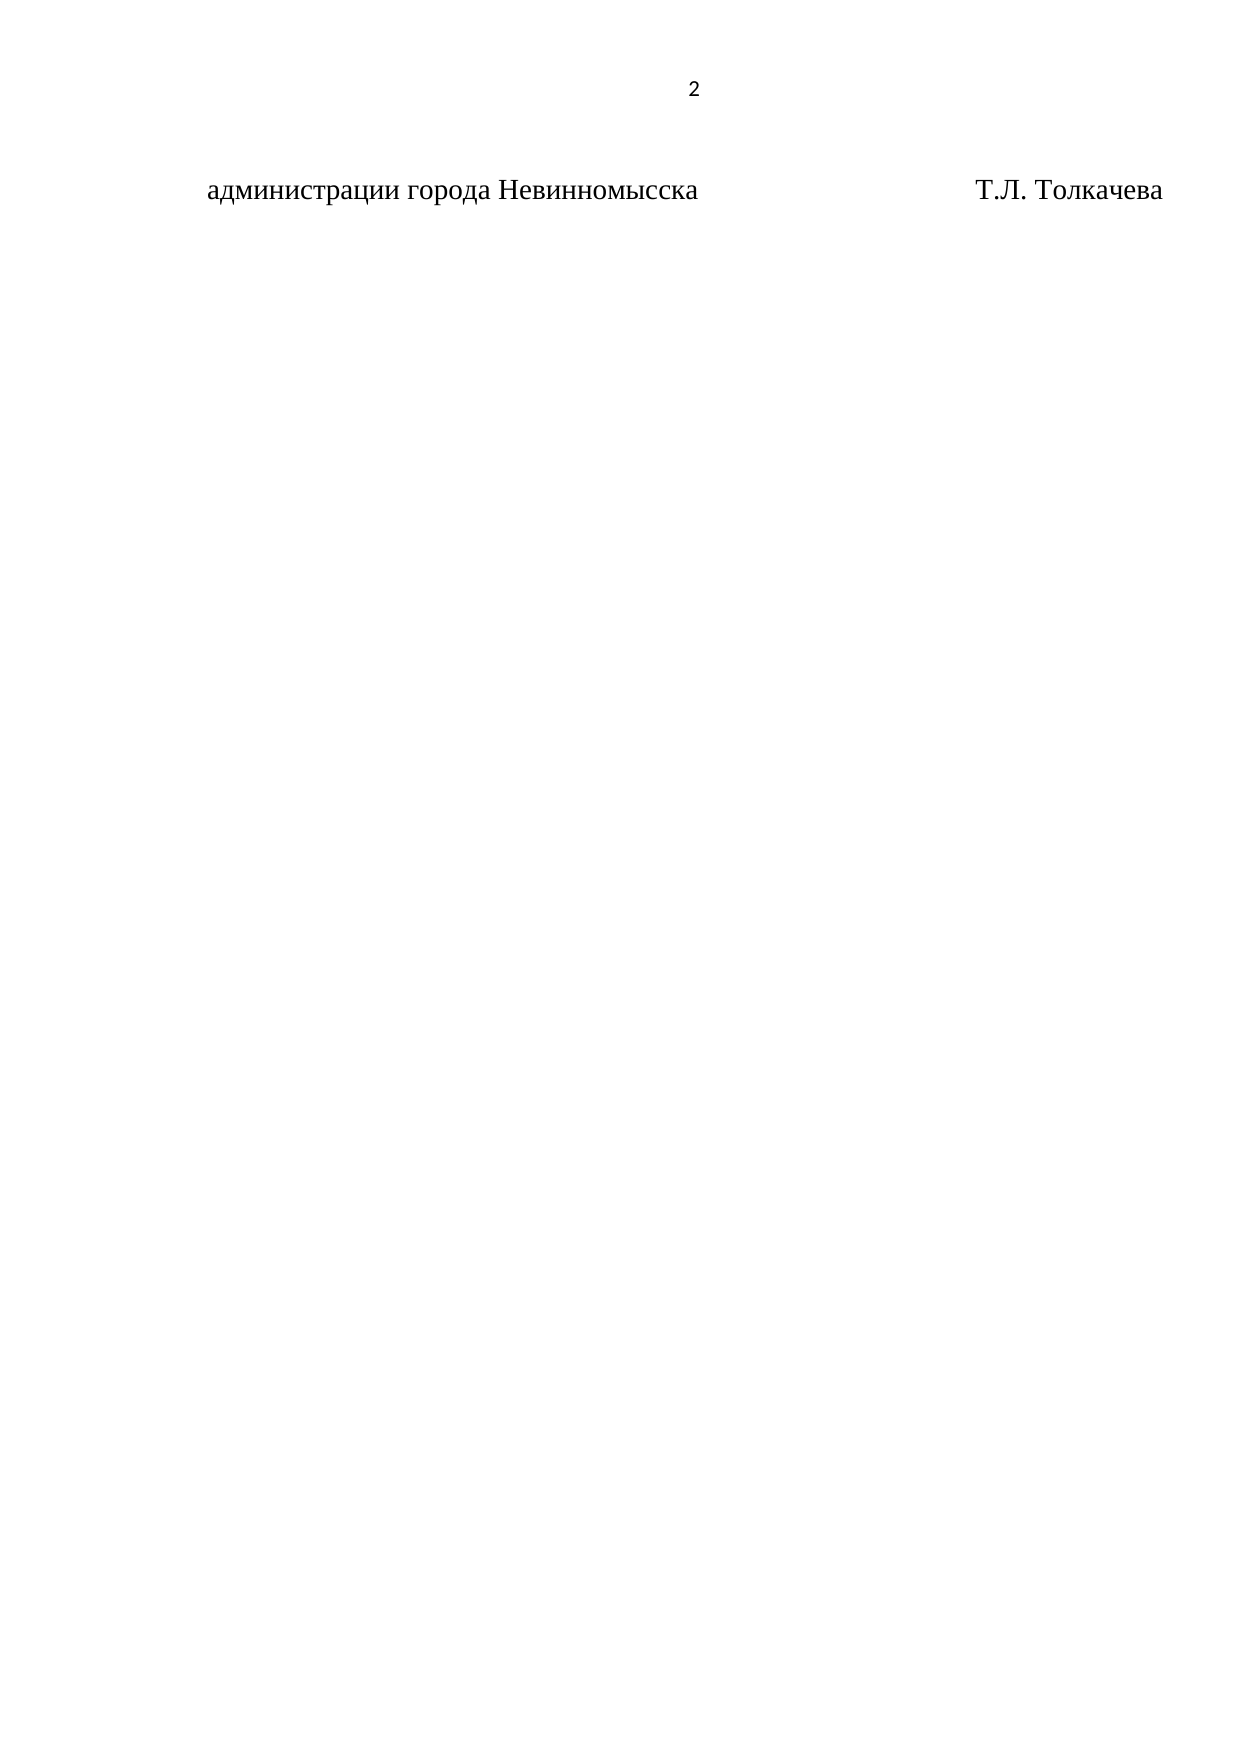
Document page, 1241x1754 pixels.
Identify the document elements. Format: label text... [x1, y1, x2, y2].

text администрации города Невинномысска Т.Л. Толкачева [207, 179, 1169, 204]
